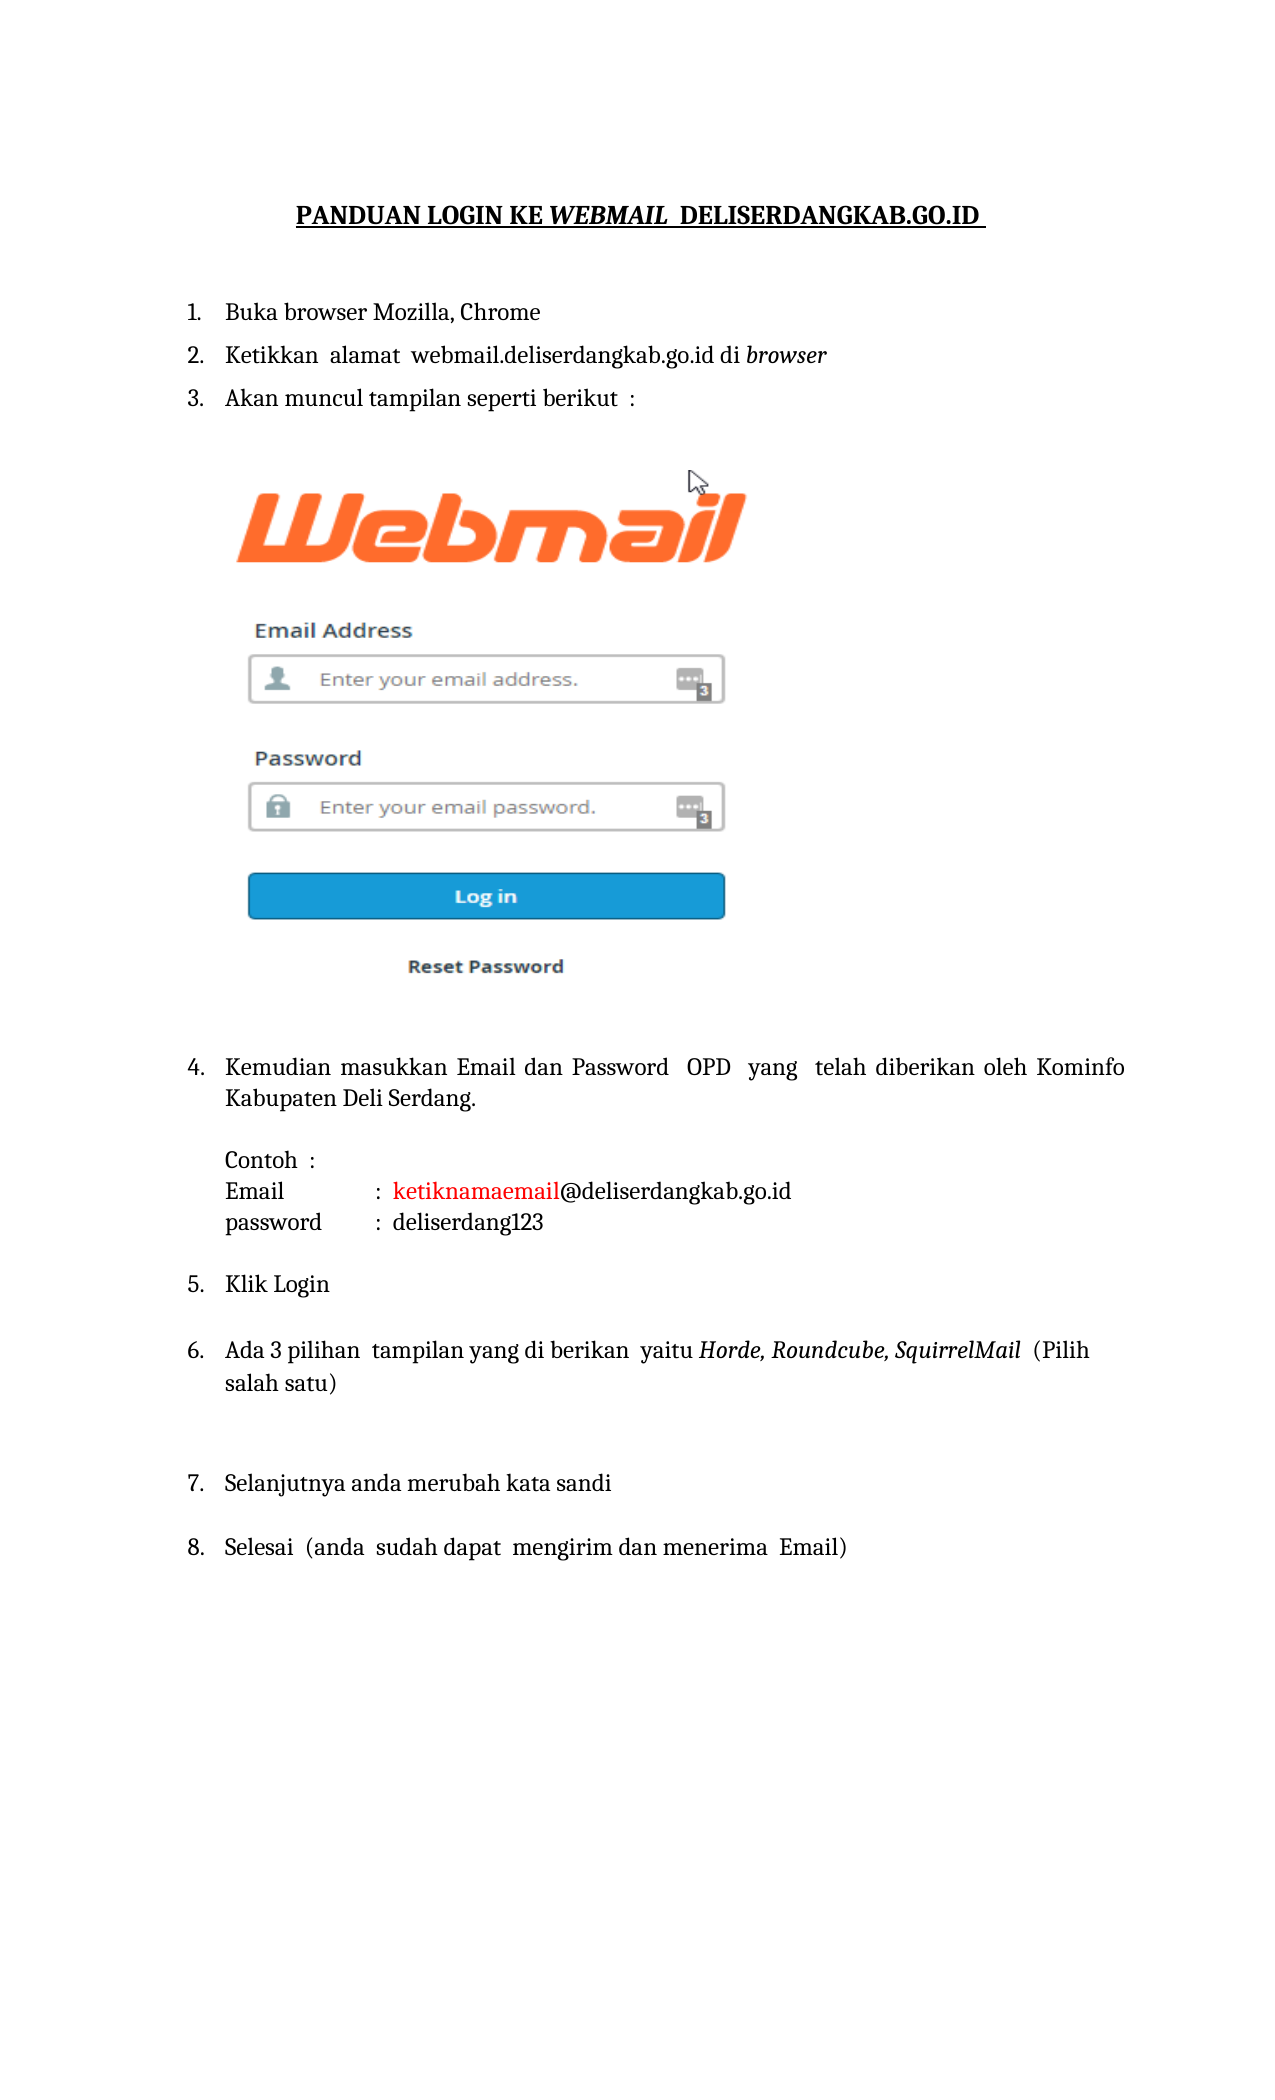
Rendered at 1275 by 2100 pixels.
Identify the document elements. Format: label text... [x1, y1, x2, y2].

list Email : ketiknamaemail@deliserdangkab.go.id [225, 1177, 1125, 1206]
list password : deliserdang123 [225, 1208, 1125, 1237]
list Akan muncul tampilan seperti berikut : [187, 384, 1125, 413]
list Ketikkan alamat webmail.deliserdangkab.go.id di browser [187, 341, 1125, 370]
list Klik Login [187, 1270, 1125, 1299]
list Contoh : [225, 1146, 1125, 1175]
text PANDUAN LOGIN KE WEBMAIL DELISERDANGKAB.GO.ID [150, 200, 1125, 231]
list Ada 3 pilihan tampilan yang di berikan yaitu Horde, Roundcube, SquirrelMail (Pilih salah satu) [187, 1336, 1125, 1398]
picture [225, 470, 756, 989]
list Selesai (anda sudah dapat mengirim dan menerima Email) [187, 1533, 1125, 1561]
list Kemudian masukkan Email dan Password OPD yang telah diberikan oleh Kominfo Kabupaten Deli Serdang. [187, 1053, 1125, 1113]
list Selanjutnya anda merubah kata sandi [187, 1468, 1125, 1497]
list Buka browser Mozilla, Chrome [187, 298, 1125, 327]
